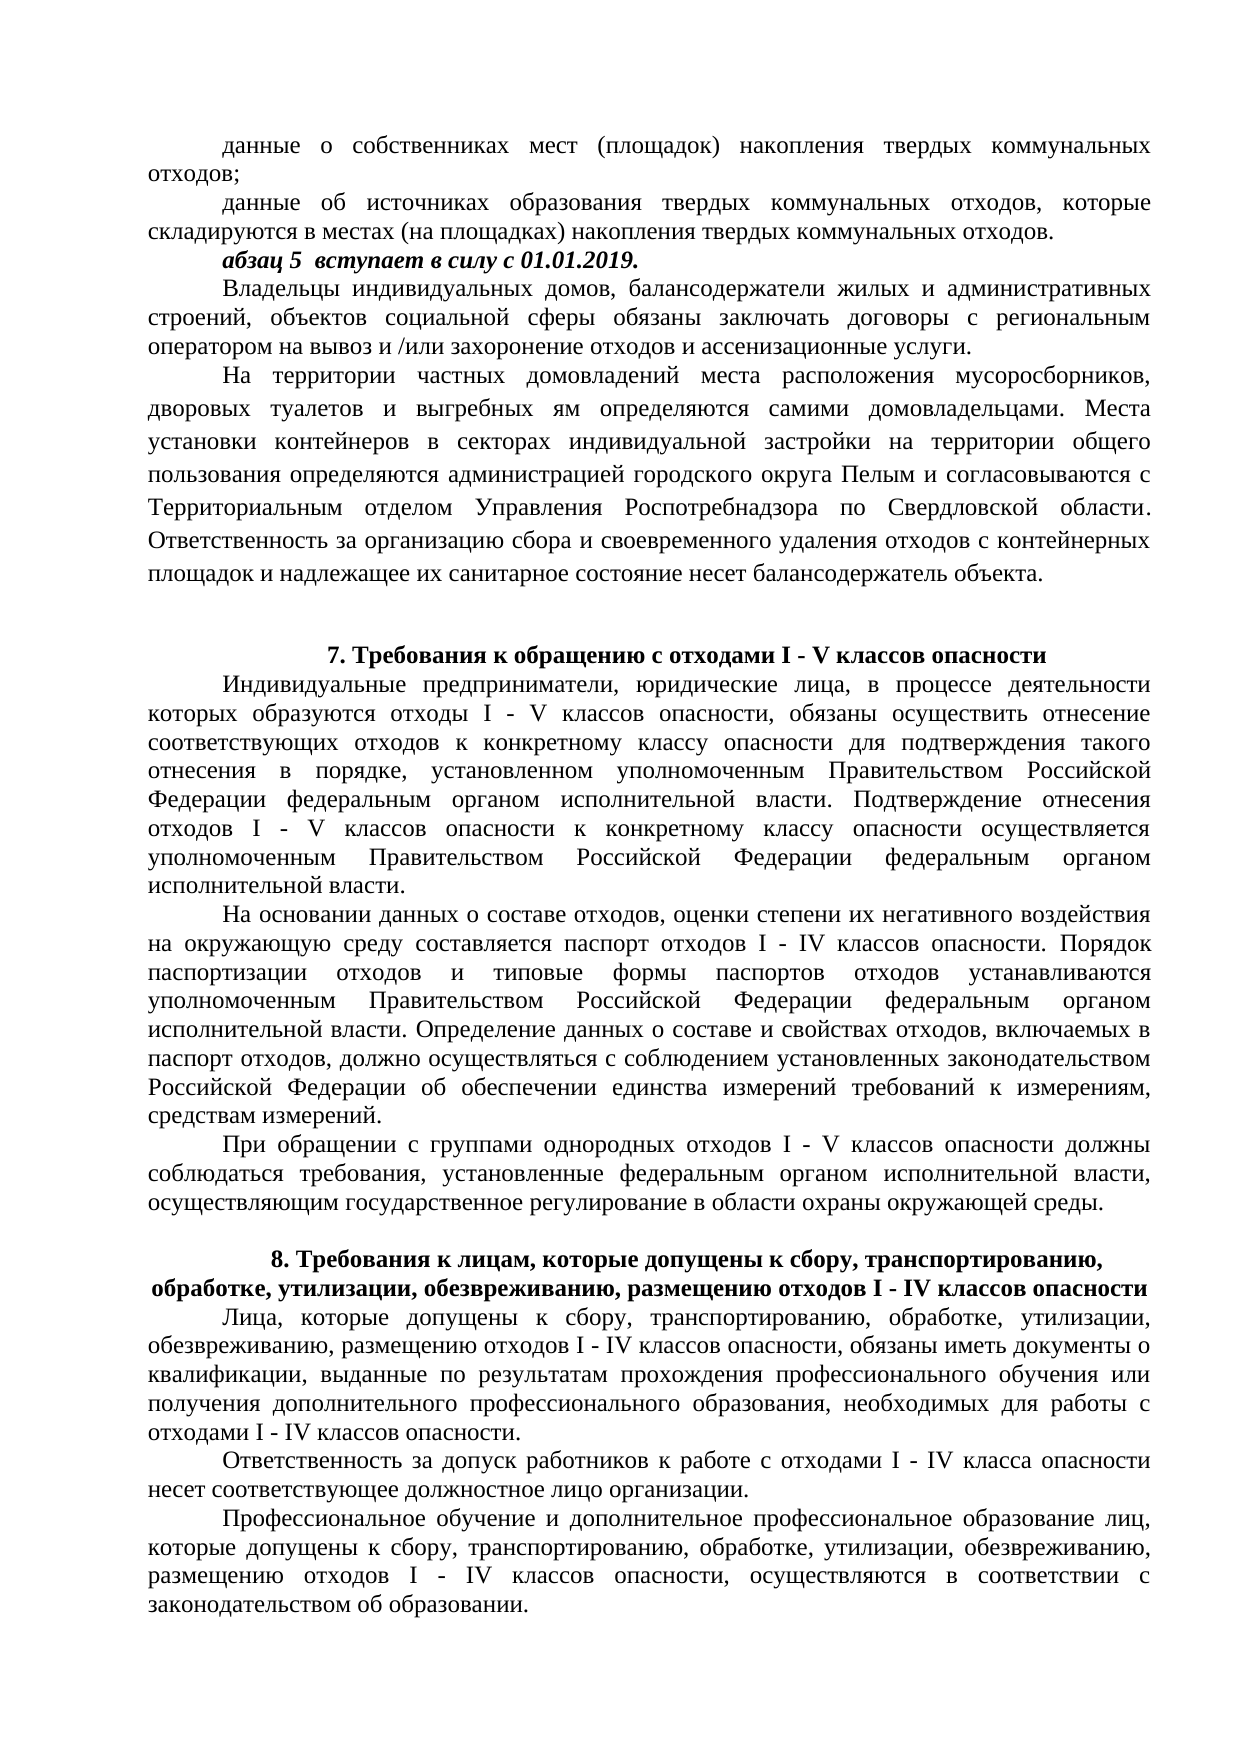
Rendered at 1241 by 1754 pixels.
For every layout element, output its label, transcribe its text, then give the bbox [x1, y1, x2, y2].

text На территории частных домовладений места расположения мусоросборников, дворовых туалетов и выгребных ям определяются самими домовладельцами. Места установки контейнеров в секторах индивидуальной застройки на территории общего пользования определяются администрацией городского округа Пелым и согласовываются с Территориальным отделом Управления Роспотребнадзора по Свердловской области. Ответственность за организацию сбора и своевременного удаления отходов с контейнерных площадок и надлежащее их санитарное состояние несет балансодержатель объекта. [148, 360, 1152, 587]
text абзац 5 вступает в силу с 01.01.2019. [148, 245, 1152, 273]
text На основании данных о составе отходов, оценки степени их негативного воздействия на окружающую среду составляется паспорт отходов I - IV классов опасности. Порядок паспортизации отходов и типовые формы паспортов отходов устанавливаются уполномоченным Правительством Российской Федерации федеральным органом исполнительной власти. Определение данных о составе и свойствах отходов, включаемых в паспорт отходов, должно осуществляться с соблюдением установленных законодательством Российской Федерации об обеспечении единства измерений требований к измерениям, средствам измерений. [148, 899, 1152, 1129]
text данные о собственниках мест (площадок) накопления твердых коммунальных отходов; [148, 130, 1152, 187]
text При обращении с группами однородных отходов I - V классов опасности должны соблюдаться требования, установленные федеральным органом исполнительной власти, осуществляющим государственное регулирование в области охраны окружающей среды. [148, 1129, 1152, 1216]
text 7. Требования к обращению с отходами I - V классов опасности [148, 641, 1152, 669]
text данные об источниках образования твердых коммунальных отходов, которые складируются в местах (на площадках) накопления твердых коммунальных отходов. [148, 187, 1152, 245]
text 8. Требования к лицам, которые допущены к сбору, транспортированию, обработке, утилизации, обезвреживанию, размещению отходов I - IV классов опасности [148, 1244, 1152, 1302]
text Лица, которые допущены к сбору, транспортированию, обработке, утилизации, обезвреживанию, размещению отходов I - IV классов опасности, обязаны иметь документы о квалификации, выданные по результатам прохождения профессионального обучения или получения дополнительного профессионального образования, необходимых для работы с отходами I - IV классов опасности. [148, 1302, 1152, 1446]
text Индивидуальные предприниматели, юридические лица, в процессе деятельности которых образуются отходы I - V классов опасности, обязаны осуществить отнесение соответствующих отходов к конкретному классу опасности для подтверждения такого отнесения в порядке, установленном уполномоченным Правительством Российской Федерации федеральным органом исполнительной власти. Подтверждение отнесения отходов I - V классов опасности к конкретному классу опасности осуществляется уполномоченным Правительством Российской Федерации федеральным органом исполнительной власти. [148, 669, 1152, 899]
text Владельцы индивидуальных домов, балансодержатели жилых и административных строений, объектов социальной сферы обязаны заключать договоры с региональным оператором на вывоз и /или захоронение отходов и ассенизационные услуги. [148, 273, 1152, 360]
text Ответственность за допуск работников к работе с отходами I - IV класса опасности несет соответствующее должностное лицо организации. [148, 1446, 1152, 1503]
text Профессиональное обучение и дополнительное профессиональное образование лиц, которые допущены к сбору, транспортированию, обработке, утилизации, обезвреживанию, размещению отходов I - IV классов опасности, осуществляются в соответствии с законодательством об образовании. [148, 1503, 1152, 1618]
